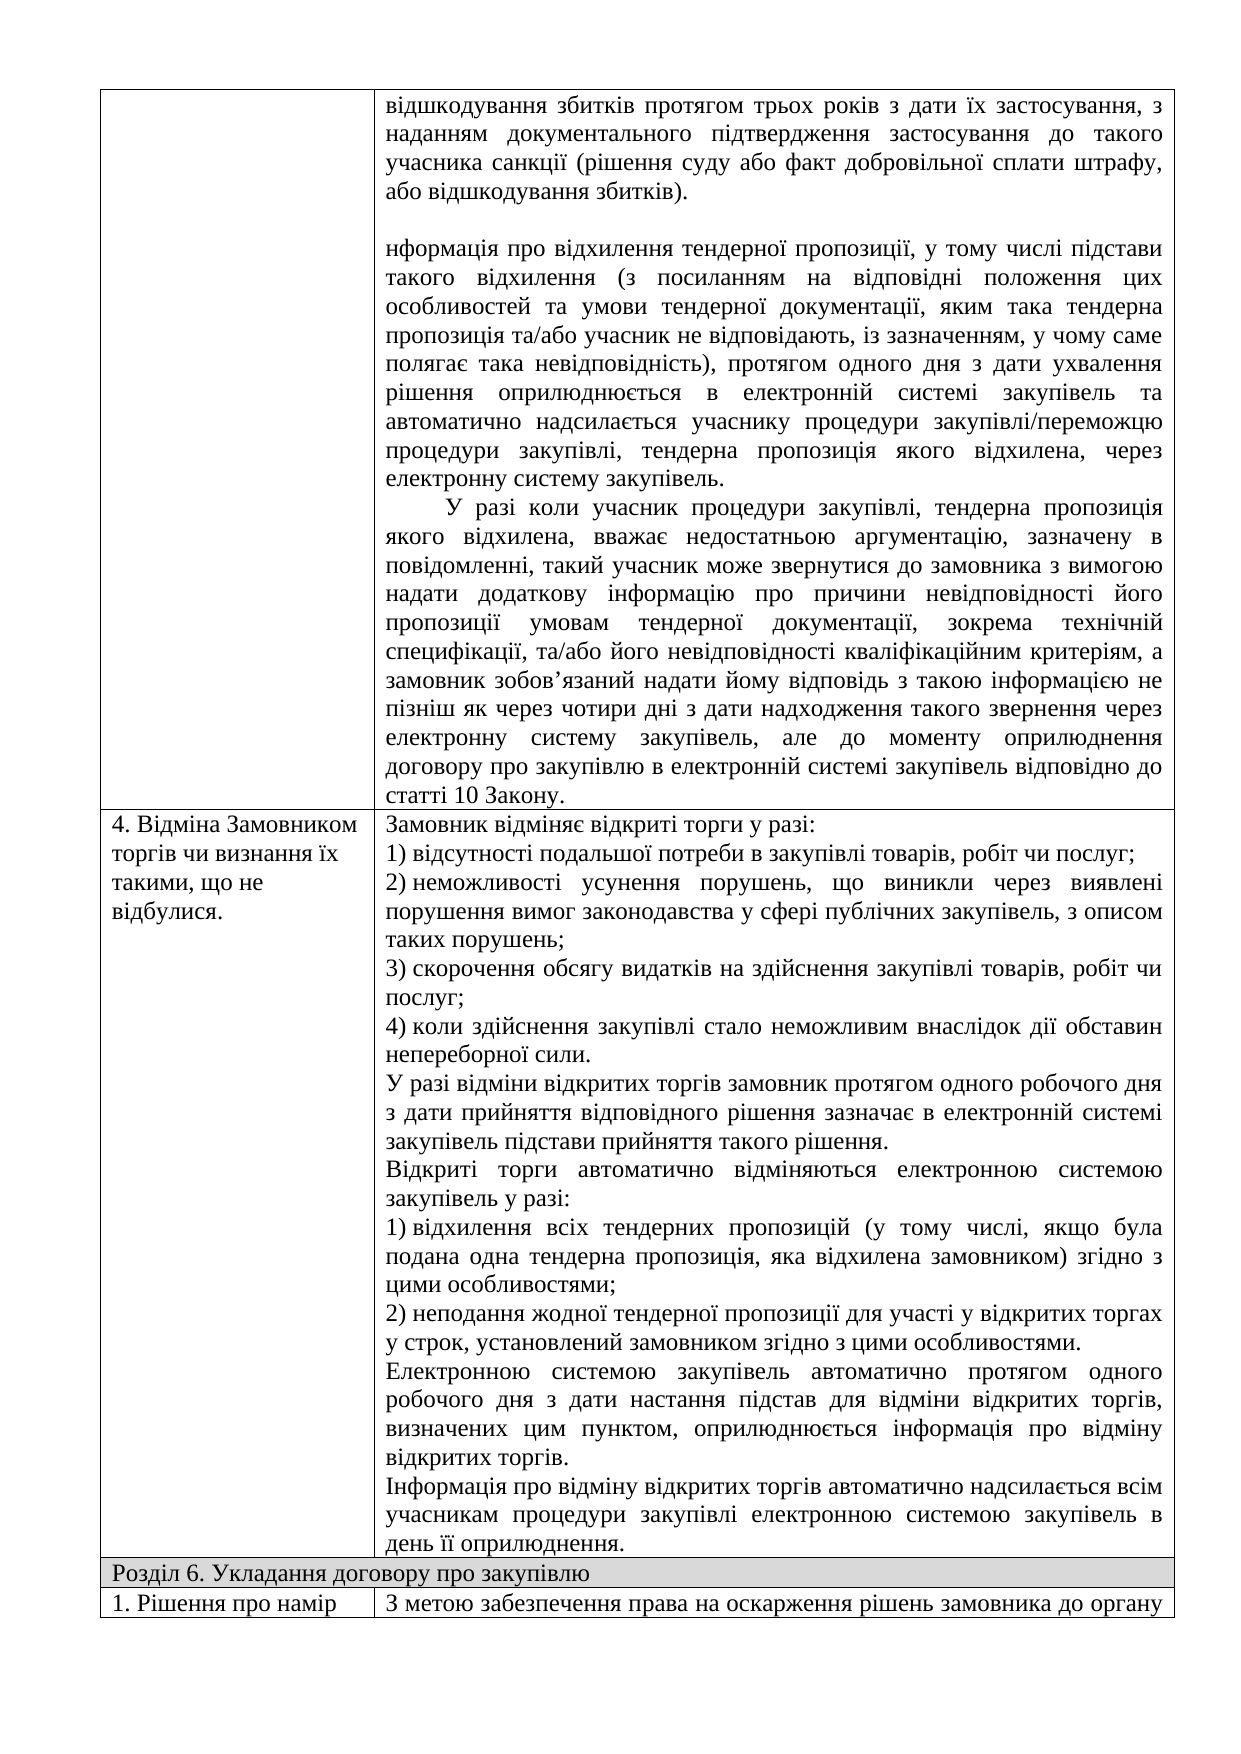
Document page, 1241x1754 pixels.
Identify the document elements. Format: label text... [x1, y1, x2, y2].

table_cell Розділ 6. Укладання договору про закупівлю [101, 1558, 1174, 1587]
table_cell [375, 1588, 1174, 1617]
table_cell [101, 1588, 374, 1617]
table_cell Замовник відміняє відкриті торги у разі: 1) відсутності подальшої потреби в закупівлі товарів, робіт чи послуг; 2) неможливості усунення порушень, що виникли через виявлені порушення вимог законодавства у сфері публічних закупівель, з описом таких порушень; 3) скорочення обсягу видатків на здійснення закупівлі товарів, робіт чи послуг; 4) коли здійснення закупівлі стало неможливим внаслідок дії обставин непереборної сили. У разі відміни відкритих торгів замовник протягом одного робочого дня з дати прийняття відповідного рішення зазначає в електронній системі закупівель підстави прийняття такого рішення. Відкриті торги автоматично відміняються електронною системою закупівель у разі: 1) відхилення всіх тендерних пропозицій (у тому числі, якщо була подана одна тендерна пропозиція, яка відхилена замовником) згідно з цими особливостями; 2) неподання жодної тендерної пропозиції для участі у відкритих торгах у строк, установлений замовником згідно з цими особливостями. Електронною системою закупівель автоматично протягом одного робочого дня з дати настання підстав для відміни відкритих торгів, визначених цим пунктом, оприлюднюється інформація про відміну відкритих торгів. Інформація про відміну відкритих торгів автоматично надсилається всім учасникам процедури закупівлі електронною системою закупівель в день її оприлюднення. [375, 810, 1174, 1557]
table_cell 4. Відміна Замовником торгів чи визнання їх такими, що не відбулися. [101, 810, 374, 1557]
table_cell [375, 90, 1174, 808]
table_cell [101, 90, 374, 808]
